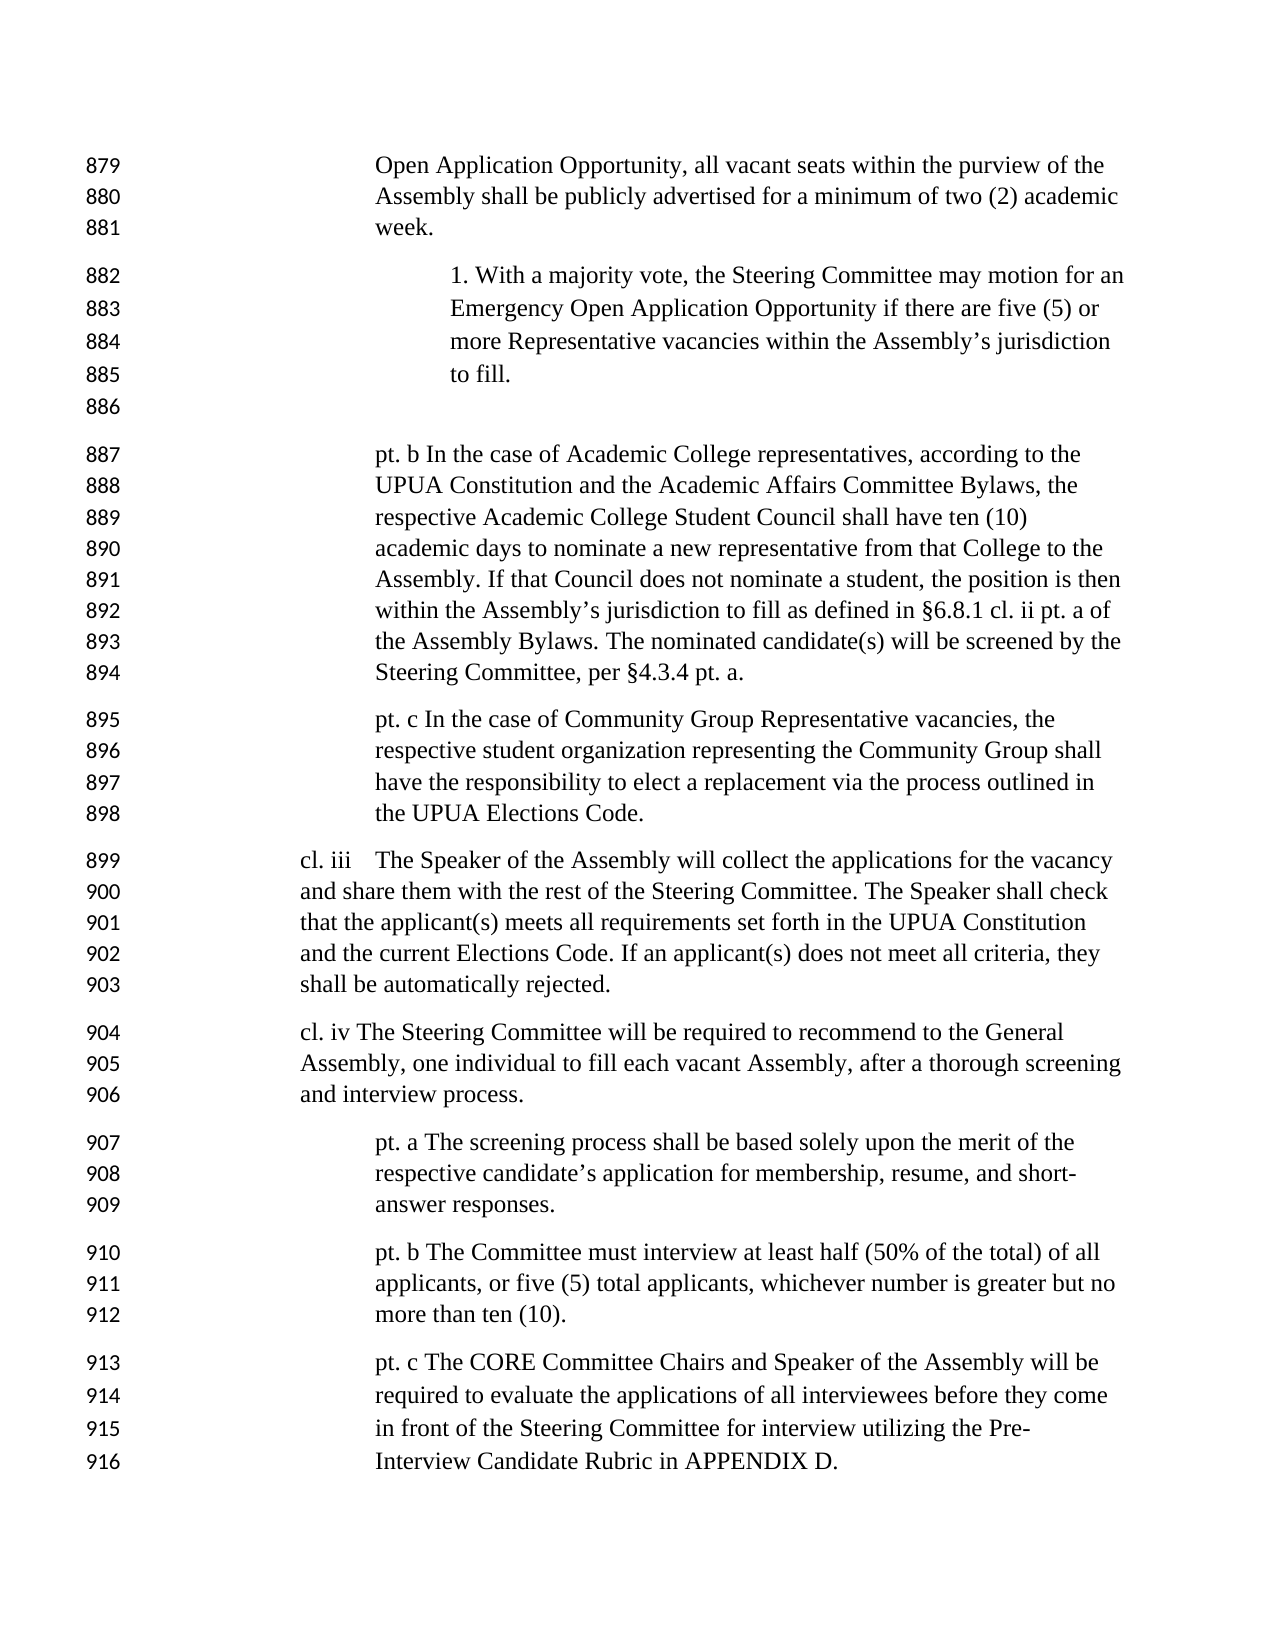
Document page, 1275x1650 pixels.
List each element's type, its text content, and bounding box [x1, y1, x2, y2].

text pt. b The Committee must interview at least half (50% of the total) of all applicants, or five (5) total applicants, whichever number is greater but no more than ten (10). [375, 1237, 1125, 1328]
text cl. iv The Steering Committee will be required to recommend to the General Assembly, one individual to fill each vacant Assembly, after a thorough screening and interview process. [300, 1017, 1125, 1108]
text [375, 150, 1125, 241]
text pt. b In the case of Academic College representatives, according to the UPUA Constitution and the Academic Affairs Committee Bylaws, the respective Academic College Student Council shall have ten (10) academic days to nominate a new representative from that College to the Assembly. If that Council does not nominate a student, the position is then within the Assembly’s jurisdiction to fill as defined in §6.8.1 cl. ii pt. a of the Assembly Bylaws. The nominated candidate(s) will be screened by the Steering Committee, per §4.3.4 pt. a. [375, 439, 1125, 686]
text pt. c In the case of Community Group Representative vacancies, the respective student organization representing the Community Group shall have the responsibility to elect a replacement via the process outlined in the UPUA Elections Code. [375, 704, 1125, 826]
text 1. With a majority vote, the Steering Committee may motion for an Emergency Open Application Opportunity if there are five (5) or more Representative vacancies within the Assembly’s jurisdiction to fill. [450, 260, 1125, 388]
text pt. c The CORE Committee Chairs and Speaker of the Assembly will be required to evaluate the applications of all interviewees before they come in front of the Steering Committee for interview utilizing the Pre-Interview Candidate Rubric in APPENDIX D. [375, 1347, 1125, 1474]
text cl. iii The Speaker of the Assembly will collect the applications for the vacancy and share them with the rest of the Steering Committee. The Speaker shall check that the applicant(s) meets all requirements set forth in the UPUA Constitution and the current Elections Code. If an applicant(s) does not meet all criteria, they shall be automatically rejected. [300, 845, 1125, 998]
text pt. a The screening process shall be based solely upon the merit of the respective candidate’s application for membership, resume, and short-answer responses. [375, 1127, 1125, 1218]
